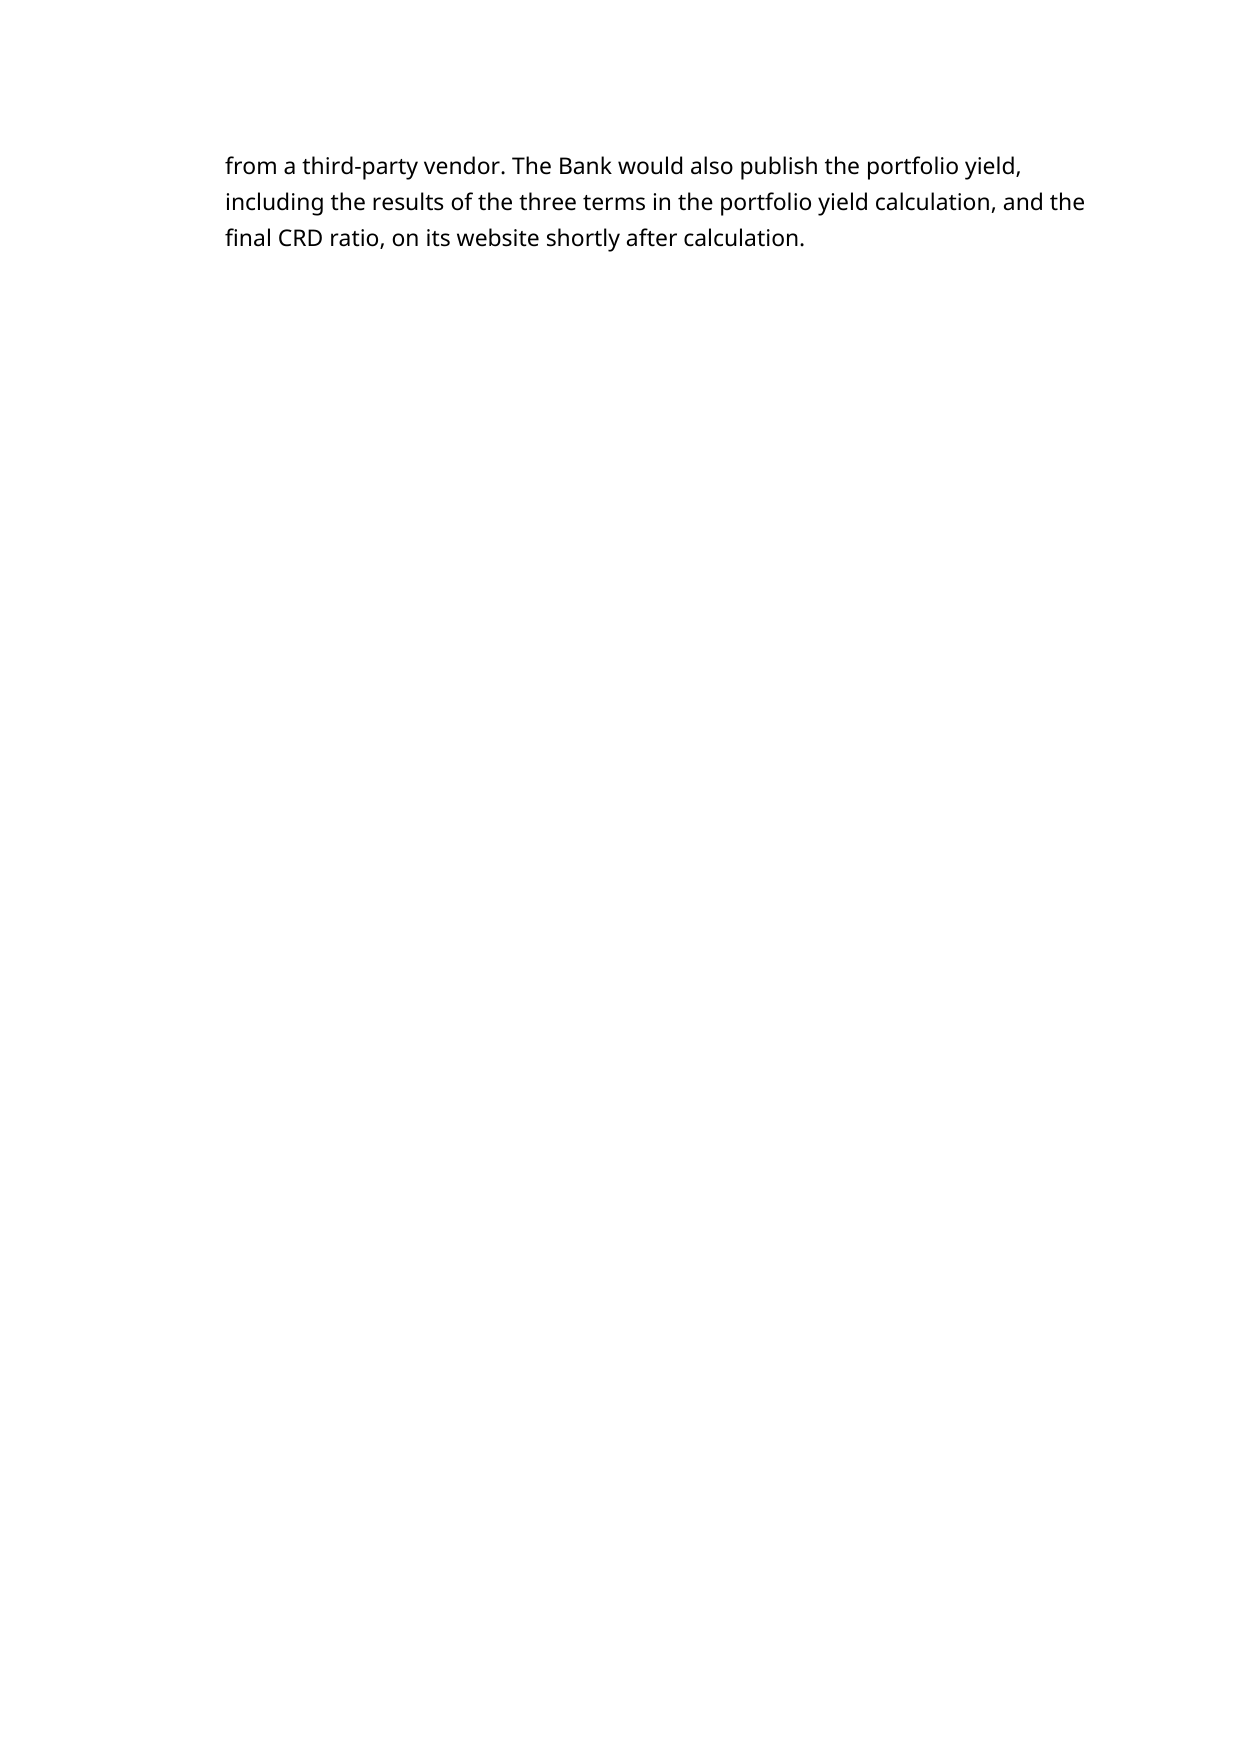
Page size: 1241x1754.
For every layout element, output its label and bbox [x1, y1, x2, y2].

text [187, 150, 1090, 253]
